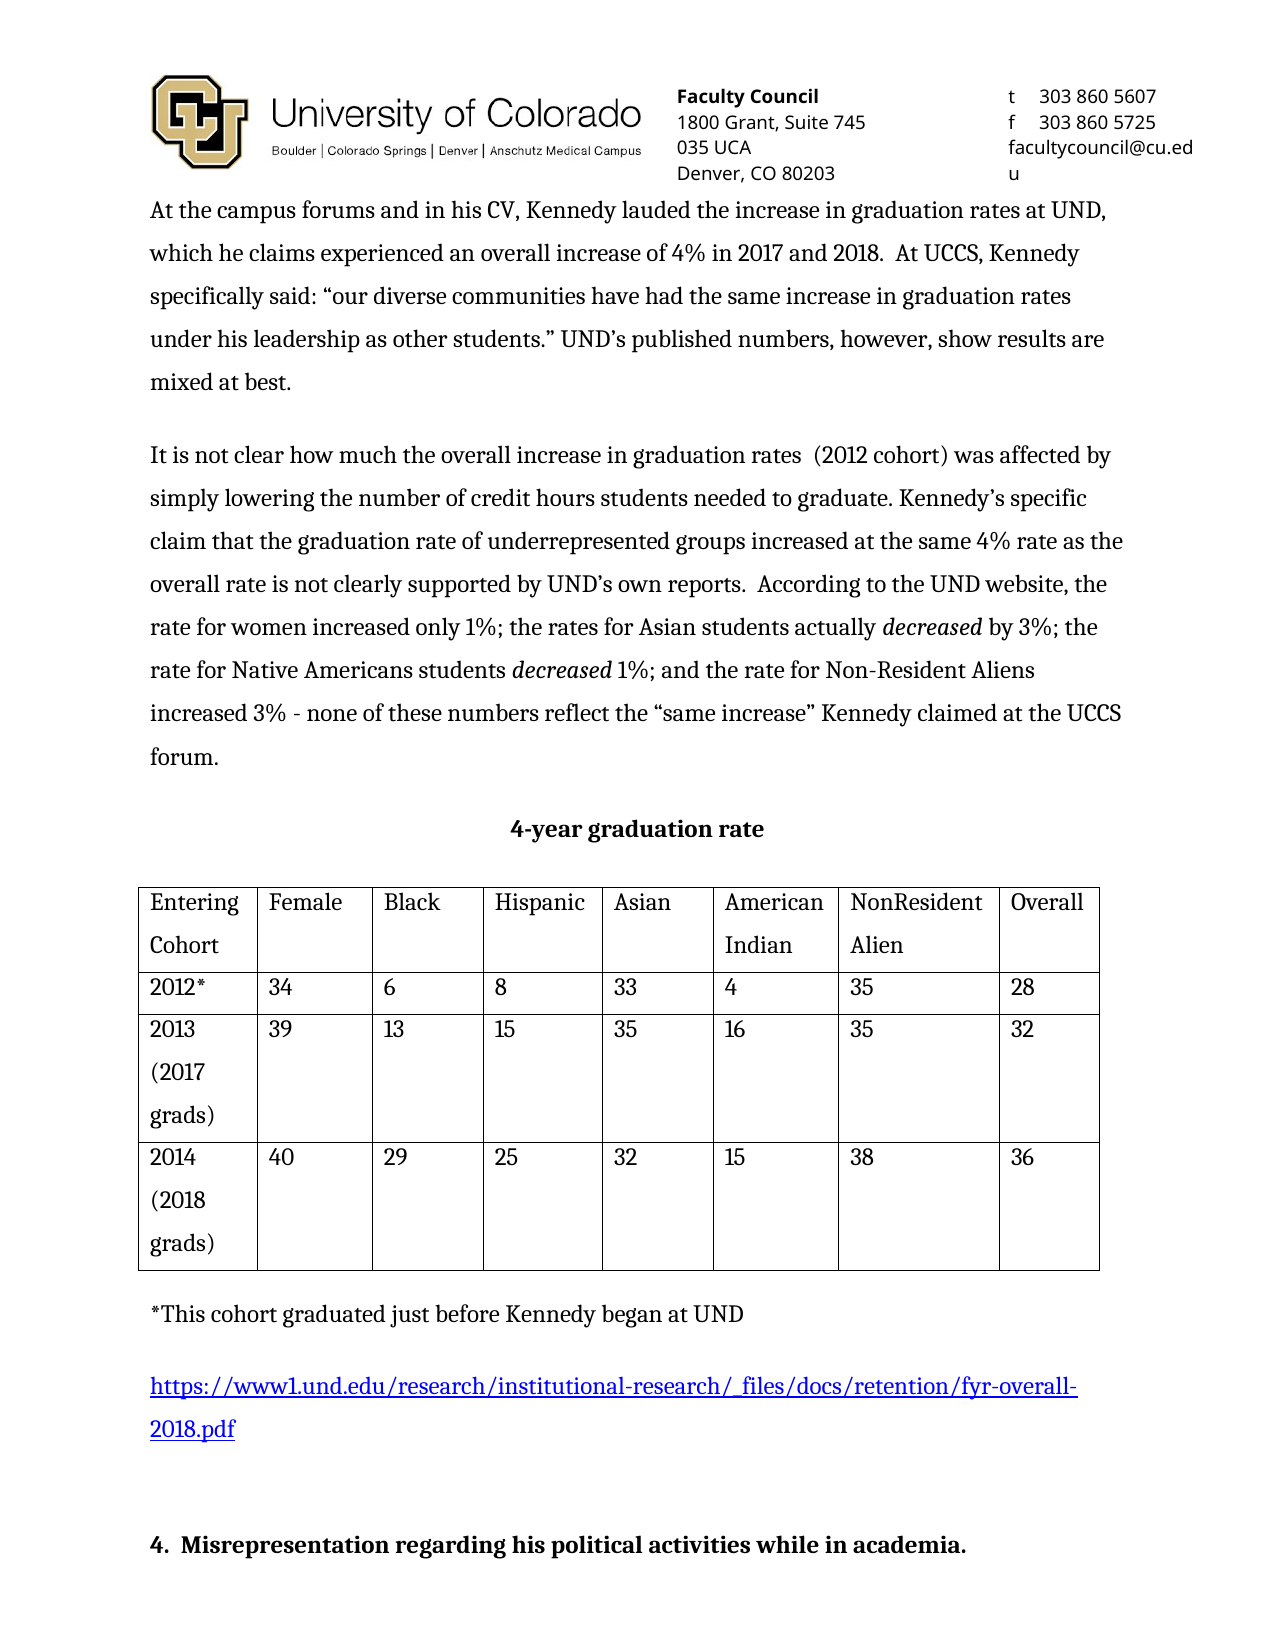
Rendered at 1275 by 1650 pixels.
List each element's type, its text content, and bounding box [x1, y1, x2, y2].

table_cell 28 [1000, 973, 1099, 1014]
table_cell 35 [603, 1015, 713, 1142]
table_cell 25 [484, 1143, 602, 1270]
table_header Hispanic [484, 888, 602, 972]
table_cell 35 [839, 1015, 999, 1142]
table_cell 33 [603, 973, 713, 1014]
table_cell 2013 (2017 grads) [139, 1015, 257, 1142]
text https://www1.und.edu/research/institutional-research/_files/docs/retention/fyr-overall-2018.pdf [150, 1372, 1125, 1444]
table_header Female [258, 888, 372, 972]
table_cell 13 [373, 1015, 483, 1142]
text At the campus forums and in his CV, Kennedy lauded the increase in graduation rates at UND, which he claims experienced an overall increase of 4% in 2017 and 2018. At UCCS, Kennedy specifically said: “our diverse communities have had the same increase in graduation rates under his leadership as other students.” UND’s published numbers, however, show results are mixed at best. [150, 196, 1125, 397]
table_cell 8 [484, 973, 602, 1014]
table_cell 29 [373, 1143, 483, 1270]
table_cell 4 [714, 973, 838, 1014]
table_header Overall [1000, 888, 1099, 972]
table_cell 36 [1000, 1143, 1099, 1270]
table_cell 32 [603, 1143, 713, 1270]
table_cell 2014 (2018 grads) [139, 1143, 257, 1270]
text *This cohort graduated just before Kennedy began at UND [150, 1300, 1125, 1329]
text 4. Misrepresentation regarding his political activities while in academia. [150, 1531, 1125, 1559]
table_header Entering Cohort [139, 888, 257, 972]
table_cell 15 [484, 1015, 602, 1142]
table_cell 15 [714, 1143, 838, 1270]
picture [150, 75, 642, 170]
text It is not clear how much the overall increase in graduation rates (2012 cohort) was affected by simply lowering the number of credit hours students needed to graduate. Kennedy’s specific claim that the graduation rate of underrepresented groups increased at the same 4% rate as the overall rate is not clearly supported by UND’s own reports. According to the UND website, the rate for women increased only 1%; the rates for Asian students actually decreased by 3%; the rate for Native Americans students decreased 1%; and the rate for Non-Resident Aliens increased 3% - none of these numbers reflect the “same increase” Kennedy claimed at the UCCS forum. [150, 441, 1125, 771]
table_cell 2012* [139, 973, 257, 1014]
table_cell 38 [839, 1143, 999, 1270]
table_header NonResident Alien [839, 888, 999, 972]
table_cell 39 [258, 1015, 372, 1142]
table_cell 34 [258, 973, 372, 1014]
table_header American Indian [714, 888, 838, 972]
table_cell 32 [1000, 1015, 1099, 1142]
table_cell 35 [839, 973, 999, 1014]
table_cell 40 [258, 1143, 372, 1270]
table_header Asian [603, 888, 713, 972]
table_cell 6 [373, 973, 483, 1014]
table_cell 16 [714, 1015, 838, 1142]
text 4-year graduation rate [150, 815, 1125, 843]
table_header Black [373, 888, 483, 972]
